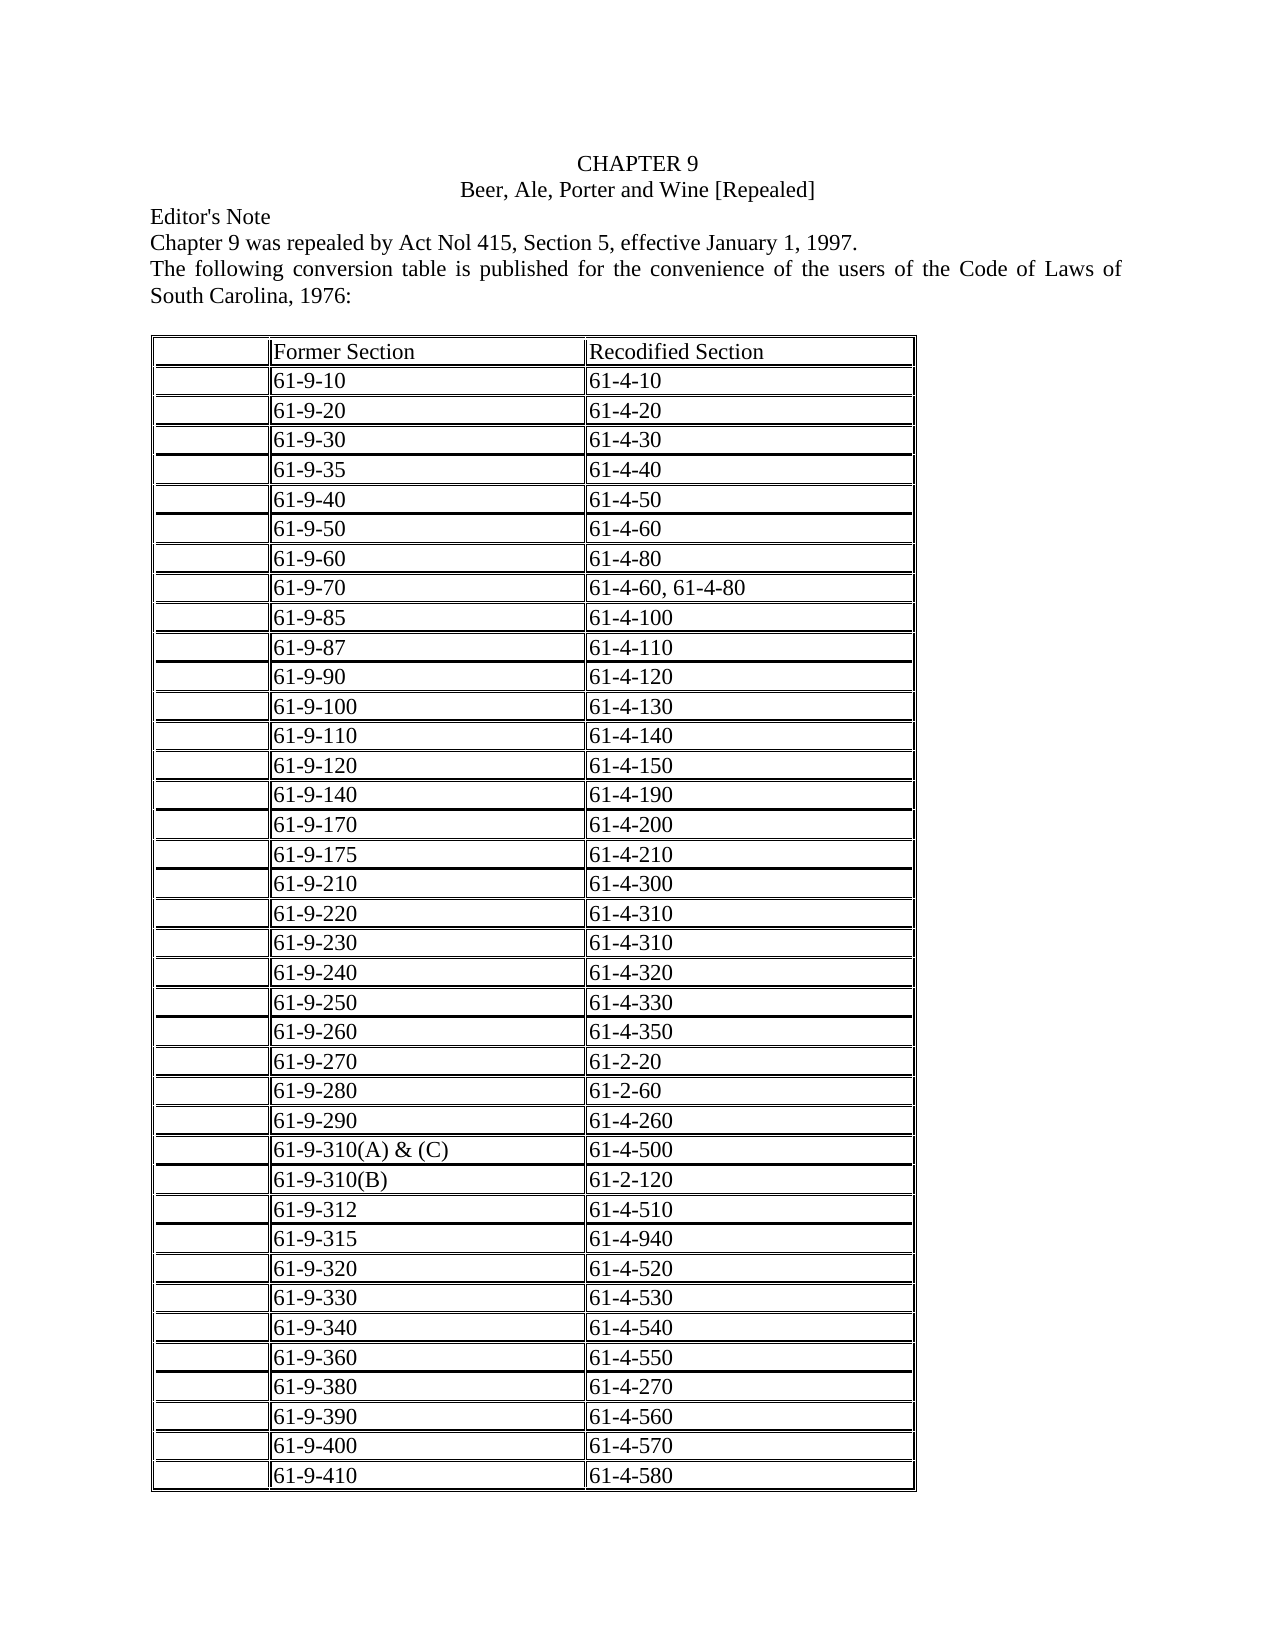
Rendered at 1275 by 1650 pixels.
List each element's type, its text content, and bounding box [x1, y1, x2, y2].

table_cell 61-4-210 [587, 838, 914, 867]
table_cell 61-4-300 [587, 867, 913, 897]
table_cell [152, 601, 270, 630]
table_cell [154, 364, 268, 394]
table_cell [154, 690, 268, 719]
table_cell 61-9-400 [272, 1433, 584, 1459]
table_cell [154, 1400, 268, 1429]
table_cell [154, 571, 268, 601]
table_cell [152, 1104, 270, 1133]
table_cell [154, 778, 268, 808]
table_cell 61-9-120 [272, 752, 584, 778]
table_cell [152, 749, 270, 778]
table_cell 61-4-530 [587, 1281, 914, 1311]
table_cell 61-9-290 [272, 1107, 584, 1133]
table_cell 61-9-250 [272, 989, 584, 1015]
table_cell 61-9-320 [272, 1255, 584, 1281]
table_cell 61-9-70 [272, 575, 584, 601]
table_cell [154, 1133, 268, 1163]
table_cell [154, 423, 268, 453]
table_cell 61-9-270 [272, 1048, 584, 1074]
table_cell 61-4-540 [586, 1311, 915, 1340]
table_cell [154, 1045, 268, 1074]
table_cell 61-9-220 [272, 900, 584, 926]
table_cell 61-4-310 [586, 897, 915, 926]
table_cell 61-9-10 [272, 368, 584, 394]
table_cell 61-9-140 [272, 782, 584, 808]
table_cell 61-4-10 [587, 364, 914, 394]
table_cell 61-4-570 [587, 1429, 914, 1459]
table_cell 61-9-240 [272, 959, 584, 985]
text Chapter 9 was repealed by Act Nol 415, Section 5, effective January 1, 1997. [150, 229, 1125, 255]
table_cell 61-9-310(B) [272, 1166, 584, 1192]
table_cell 61-2-120 [587, 1163, 915, 1192]
table_cell 61-9-315 [272, 1225, 584, 1252]
table_cell 61-9-280 [272, 1078, 584, 1104]
table_cell 61-9-260 [272, 1018, 584, 1044]
table_cell 61-4-40 [587, 453, 915, 482]
table_cell 61-9-340 [272, 1314, 584, 1340]
table_cell 61-9-360 [272, 1344, 584, 1370]
table_cell 61-9-230 [272, 930, 584, 956]
table_cell 61-4-310 [587, 926, 914, 956]
table_cell [152, 1252, 270, 1281]
table_cell 61-9-50 [272, 515, 584, 542]
table_cell [152, 453, 268, 482]
table_cell 61-4-60 [587, 512, 913, 542]
table_cell 61-4-110 [587, 630, 914, 660]
table_cell 61-4-330 [587, 985, 914, 1015]
table_cell 61-4-260 [586, 1104, 915, 1133]
table_cell 61-9-85 [272, 604, 584, 630]
table_cell 61-4-350 [587, 1015, 913, 1044]
table_cell [152, 1459, 270, 1488]
table_cell 61-9-175 [272, 841, 584, 867]
table_cell 61-4-190 [587, 778, 914, 808]
table_cell 61-9-40 [272, 486, 584, 512]
table_cell [152, 1163, 268, 1192]
table_cell 61-9-20 [272, 397, 584, 423]
table_cell 61-2-60 [587, 1074, 914, 1104]
table_cell 61-4-60, 61-4-80 [587, 571, 914, 601]
text CHAPTER 9 [150, 150, 1125, 176]
table_cell [152, 897, 270, 926]
table_cell 61-4-130 [587, 690, 914, 719]
table_cell 61-4-500 [587, 1133, 914, 1163]
table_cell 61-4-560 [587, 1400, 914, 1429]
table_cell [154, 630, 268, 660]
table_cell 61-9-410 [270, 1462, 586, 1488]
table_cell [154, 867, 268, 897]
table_cell 61-4-120 [587, 660, 913, 689]
table_cell [154, 1222, 268, 1252]
table_cell [152, 956, 270, 985]
table_cell 61-9-90 [272, 663, 584, 689]
table_cell 61-4-940 [587, 1222, 913, 1252]
table_cell Recodified Section [586, 338, 913, 364]
table_cell [152, 394, 270, 423]
table_cell [154, 838, 268, 867]
table_cell 61-9-87 [272, 634, 584, 660]
table_cell Former Section [270, 338, 586, 364]
table_cell 61-4-30 [587, 423, 914, 453]
table_cell [154, 483, 268, 512]
table_cell 61-9-30 [272, 427, 584, 453]
text Editor's Note [150, 203, 1125, 229]
table_cell [154, 512, 268, 542]
table_cell 61-9-60 [272, 545, 584, 571]
table_cell [154, 1340, 268, 1370]
table_cell 61-9-310(A) & (C) [272, 1137, 584, 1163]
table_cell [154, 336, 270, 364]
table_cell 61-4-100 [586, 601, 915, 630]
table_cell [154, 660, 268, 689]
table_cell 61-9-330 [272, 1285, 584, 1311]
table_cell 61-4-580 [586, 1459, 915, 1488]
table_cell 61-4-510 [587, 1193, 914, 1222]
table_cell [154, 1193, 268, 1222]
table_cell 61-4-200 [587, 808, 915, 837]
table_cell 61-4-150 [586, 749, 915, 778]
table_cell 61-4-270 [587, 1370, 913, 1399]
table_cell [154, 985, 268, 1015]
text Beer, Ale, Porter and Wine [Repealed] [150, 176, 1125, 203]
table_cell 61-4-50 [587, 483, 914, 512]
text The following conversion table is published for the convenience of the users of the Code of Laws of South Carolina, 1976: [150, 255, 1125, 308]
table_cell 61-9-110 [272, 723, 584, 749]
table_cell 61-9-100 [272, 693, 584, 719]
table_cell [152, 808, 268, 837]
table_cell [154, 1429, 268, 1459]
table_cell 61-9-390 [272, 1403, 584, 1429]
table_cell [154, 719, 268, 749]
table_cell 61-9-380 [272, 1373, 584, 1399]
table_cell [154, 1370, 268, 1399]
table_cell [154, 1015, 268, 1044]
table_cell [154, 1281, 268, 1311]
table_cell 61-9-210 [272, 870, 584, 897]
table_cell 61-4-80 [586, 542, 915, 571]
table_cell 61-4-550 [587, 1340, 914, 1370]
table_cell 61-9-35 [272, 456, 584, 482]
table_cell 61-4-520 [586, 1252, 915, 1281]
table_cell [154, 1074, 268, 1104]
table_cell 61-4-140 [587, 719, 914, 749]
table_cell 61-4-320 [586, 956, 915, 985]
table_cell 61-9-170 [272, 811, 584, 837]
table_cell 61-9-312 [272, 1196, 584, 1222]
table_cell [152, 1311, 270, 1340]
table_cell [154, 926, 268, 956]
table_cell [152, 542, 270, 571]
table_cell 61-2-20 [587, 1045, 914, 1074]
table_cell 61-4-20 [586, 394, 915, 423]
